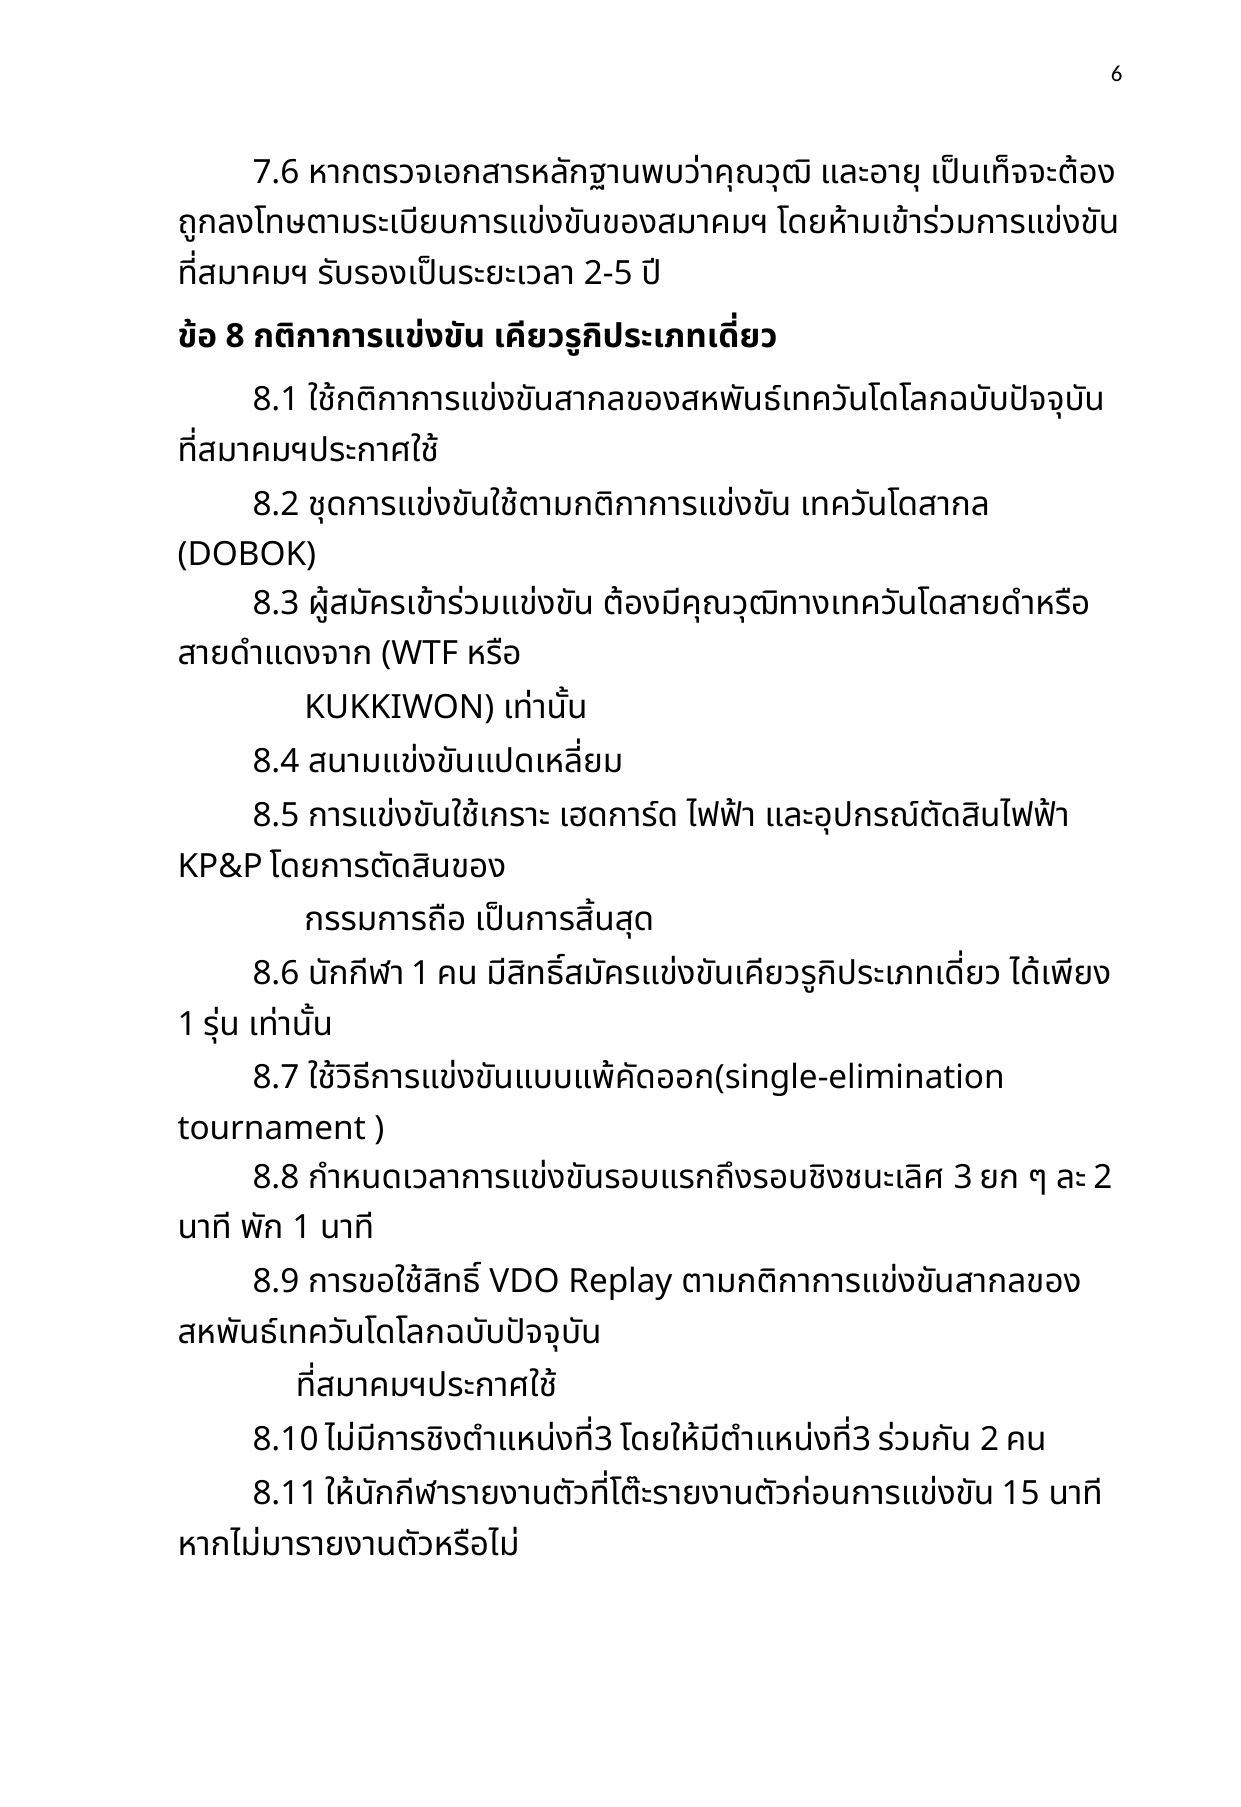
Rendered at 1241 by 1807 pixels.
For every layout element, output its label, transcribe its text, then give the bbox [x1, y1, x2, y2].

text 8.6 นักกีฬา1คน มีสิทธิ์สมัครแข่งขันเคียวรูกิประเภทเดี่ยว ได้เพียง 1รุ่น เท่านั้น [177, 949, 1122, 1050]
text ข้อ 8 กติกาการแข่งขัน เคียวรูกิประเภทเดี่ยว [177, 312, 1122, 362]
text KUKKIWON) เท่านั้น [177, 683, 1122, 734]
list 7.6 หากตรวจเอกสารหลักฐานพบว่าคุณวุฒิ และอายุ เป็นเท็จจะต้องถูกลงโทษตามระเบียบการแข่งขันของสมาคมฯ โดยห้ามเข้าร่วมการแข่งขันที่สมาคมฯ รับรองเป็นระยะเวลา 2-5 ปี [177, 148, 1122, 299]
text 8.4 สนามแข่งขันแปดเหลี่ยม [177, 737, 1122, 787]
text กรรมการถือ เป็นการสิ้นสุด [177, 895, 1122, 946]
text 8.9 การขอใช้สิทธิ์ VDO Replay ตามกติกาการแข่งขันสากลของสหพันธ์เทควันโดโลกฉบับปัจจุบัน [177, 1257, 1122, 1358]
text 8.5 การแข่งขันใช้เกราะ เฮดการ์ด ไฟฟ้า และอุปกรณ์ตัดสินไฟฟ้า KP&Pโดยการตัดสินของ [177, 791, 1122, 892]
text 8.11ให้นักกีฬารายงานตัวที่โต๊ะรายงานตัวก่อนการแข่งขัน15 นาทีหากไม่มารายงานตัวหรือไม่ [177, 1469, 1122, 1570]
text 8.1 ใช้กติกาการแข่งขันสากลของสหพันธ์เทควันโดโลกฉบับปัจจุบัน ที่สมาคมฯประกาศใช้ [177, 375, 1122, 476]
text 8.7 ใช้วิธีการแข่งขันแบบแพ้คัดออก(single-elimination tournament ) [177, 1053, 1122, 1149]
text 8.10ไม่มีการชิงตำแหน่งที่3โดยให้มีตำแหน่งที่3ร่วมกัน 2คน [177, 1415, 1122, 1466]
text 8.3 ผู้สมัครเข้าร่วมแข่งขัน ต้องมีคุณวุฒิทางเทควันโดสายดำหรือสายดำแดงจาก (WTF หรือ [177, 578, 1122, 680]
text 8.2 ชุดการแข่งขันใช้ตามกติกาการแข่งขัน เทควันโดสากล (DOBOK) [177, 479, 1122, 575]
text 8.8 กำหนดเวลาการแข่งขันรอบแรกถึงรอบชิงชนะเลิศ 3ยก ๆ ละ2 นาที พัก 1 นาที [177, 1153, 1122, 1254]
text ที่สมาคมฯประกาศใช้ [177, 1361, 1122, 1412]
